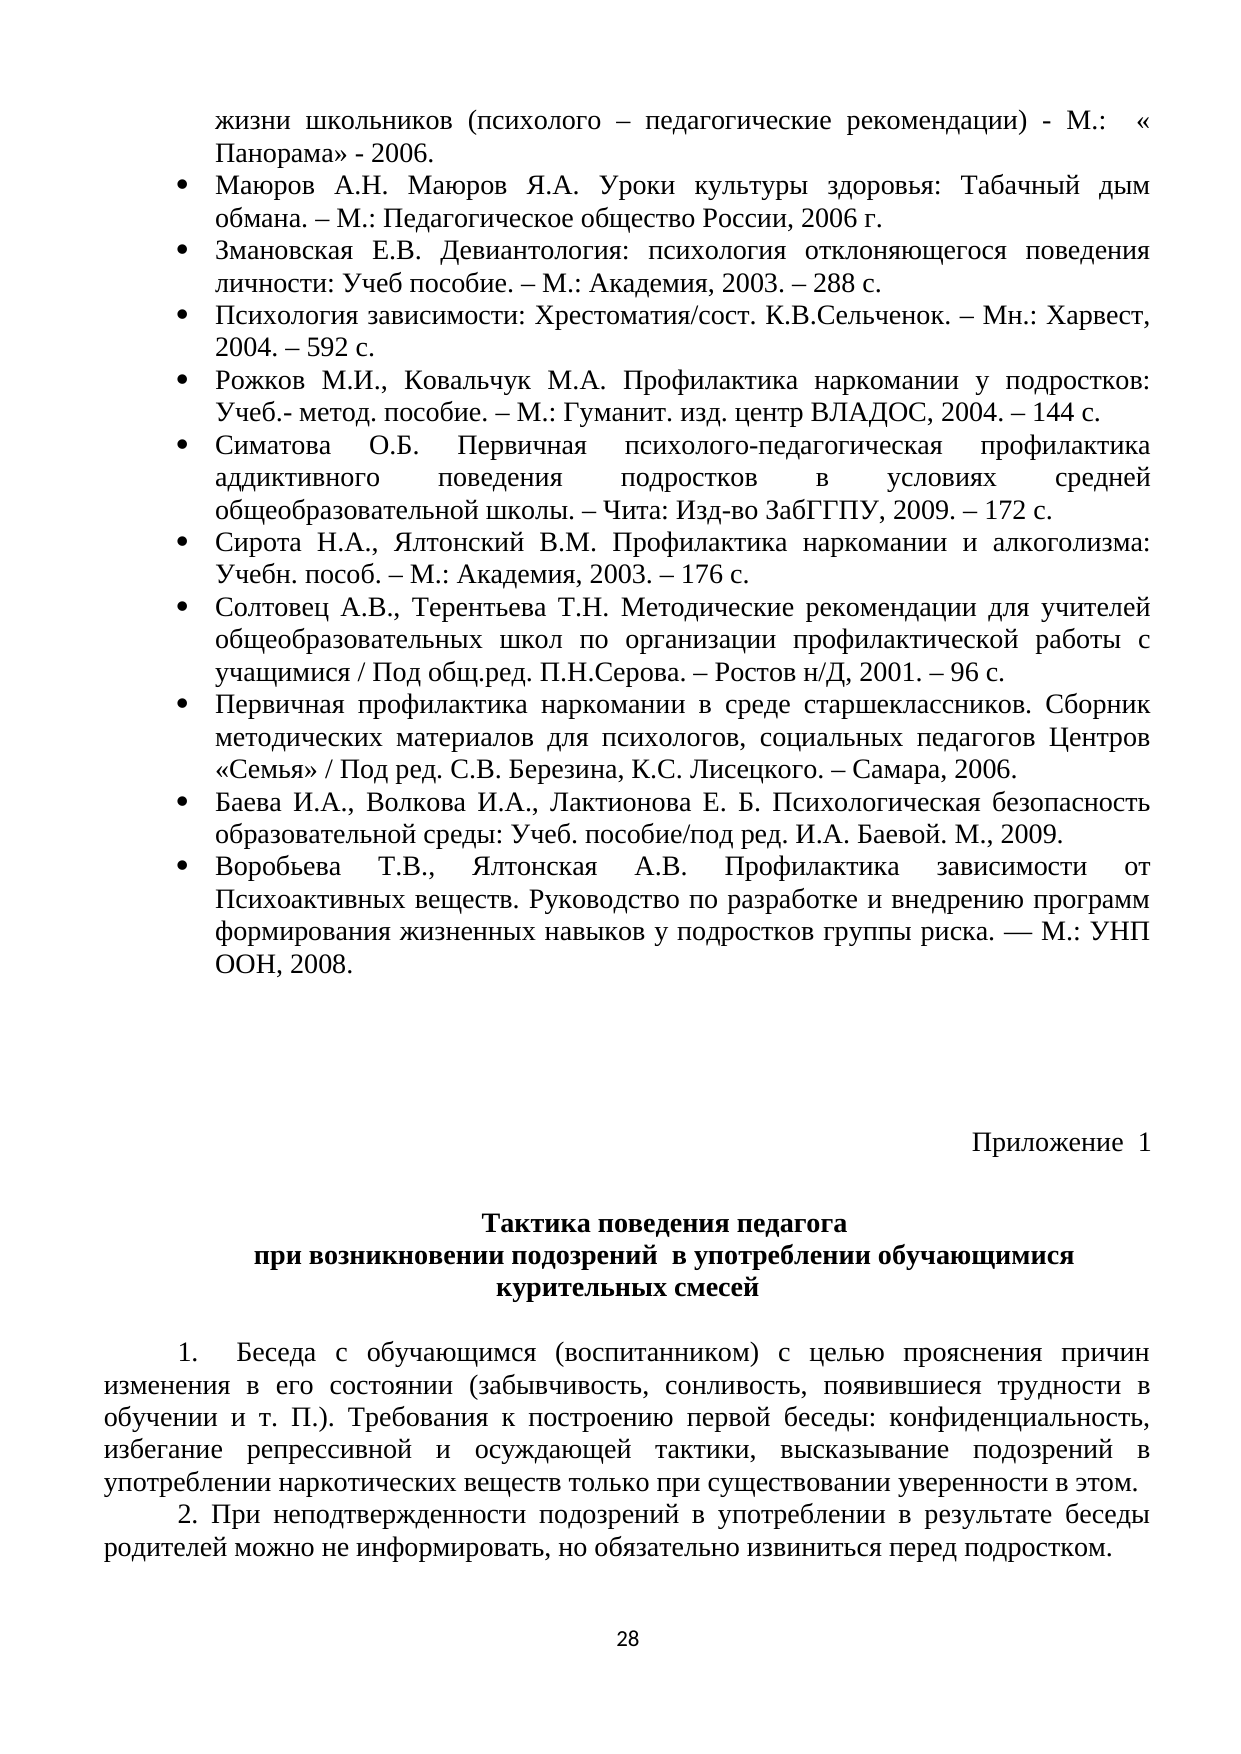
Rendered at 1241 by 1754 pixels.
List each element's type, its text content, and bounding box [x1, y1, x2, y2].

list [177, 103, 1152, 168]
list Рожков М.И., Ковальчук М.А. Профилактика наркомании у подростков: Учеб.- метод. пособие. – М.: Гуманит. изд. центр ВЛАДОС, 2004. – 144 с. [177, 363, 1152, 428]
list Симатова О.Б. Первичная психолого-педагогическая профилактика аддиктивного поведения подростков в условиях средней общеобразовательной школы. – Чита: Изд-во ЗабГГПУ, 2009. – 172 с. [177, 428, 1152, 525]
list Солтовец А.В., Терентьева Т.Н. Методические рекомендации для учителей общеобразовательных школ по организации профилактической работы с учащимися / Под общ.ред. П.Н.Серова. – Ростов н/Д, 2001. – 96 с. [177, 590, 1152, 687]
list Психология зависимости: Хрестоматия/сост. К.В.Сельченок. – Мн.: Харвест, 2004. – 592 с. [177, 298, 1152, 363]
list Сирота Н.А., Ялтонский В.М. Профилактика наркомании и алкоголизма: Учебн. пособ. – М.: Академия, 2003. – 176 с. [177, 525, 1152, 590]
text 1. Беседа с обучающимся (воспитанником) с целью прояснения причин изменения в его состоянии (забывчивость, сонливость, появившиеся трудности в обучении и т. П.). Требования к построению первой беседы: конфиденциальность, избегание репрессивной и осуждающей тактики, высказывание подозрений в употреблении наркотических веществ только при существовании уверенности в этом. [103, 1335, 1152, 1497]
list Маюров А.Н. Маюров Я.А. Уроки культуры здоровья: Табачный дым обмана. – М.: Педагогическое общество России, 2006 г. [177, 168, 1152, 233]
list Баева И.А., Волкова И.А., Лактионова Е. Б. Психологическая безопасность образовательной среды: Учеб. пособие/под ред. И.А. Баевой. М., 2009. [177, 784, 1152, 849]
text Тактика поведения педагога [103, 1206, 1152, 1238]
text 2. При неподтвержденности подозрений в употреблении в результате беседы родителей можно не информировать, но обязательно извиниться перед подростком. [103, 1497, 1152, 1562]
list Приложение 1 [215, 1125, 1152, 1157]
list Первичная профилактика наркомании в среде старшеклассников. Сборник методических материалов для психологов, социальных педагогов Центров «Семья» / Под ред. С.В. Березина, К.С. Лисецкого. – Самара, 2006. [177, 687, 1152, 784]
list Воробьева Т.В., Ялтонская А.В. Профилактика зависимости от Психоактивных веществ. Руководство по разработке и внедрению программ формирования жизненных навыков у подростков группы риска. — М.: УНП ООН, 2008. [177, 849, 1152, 979]
text при возникновении подозрений в употреблении обучающимися курительных смесей [103, 1238, 1152, 1303]
list Змановская Е.В. Девиантология: психология отклоняющегося поведения личности: Учеб пособие. – М.: Академия, 2003. – 288 с. [177, 233, 1152, 298]
